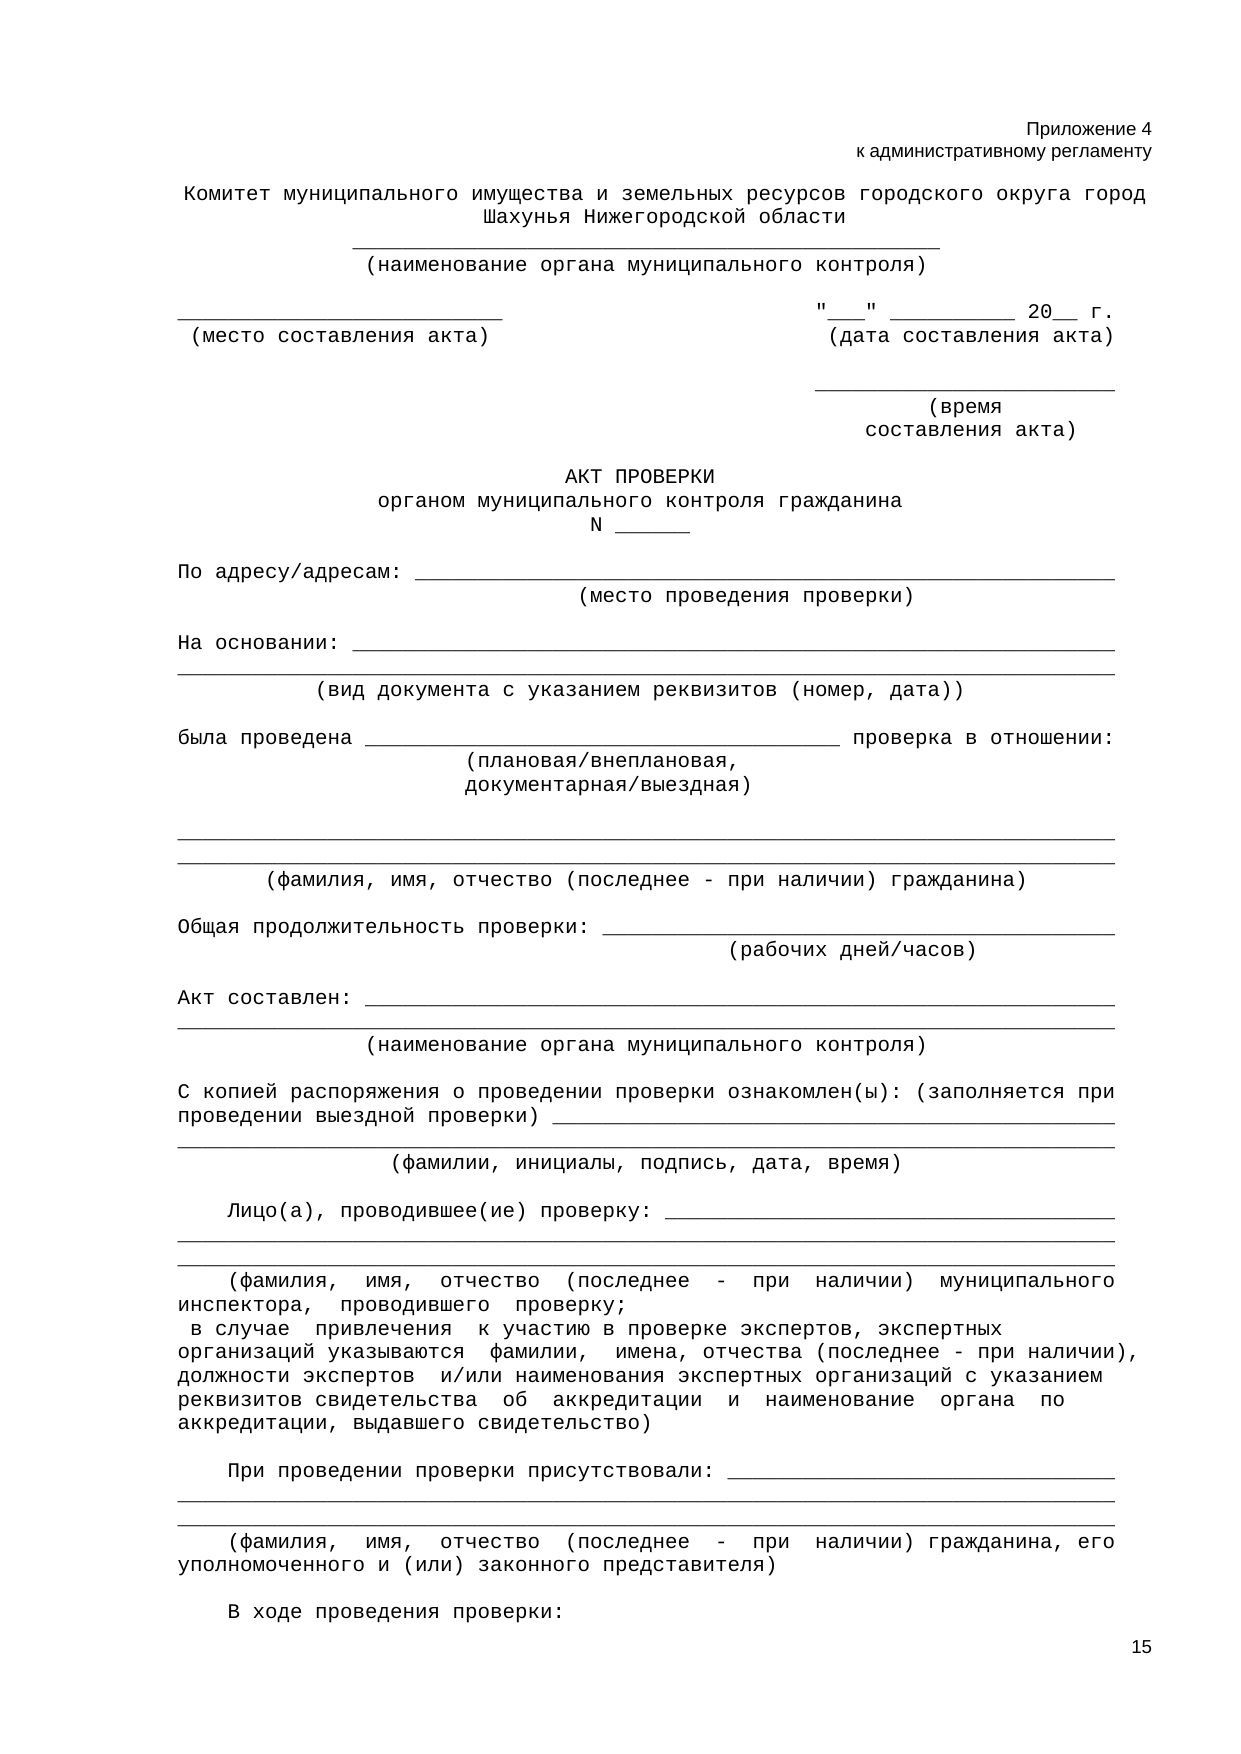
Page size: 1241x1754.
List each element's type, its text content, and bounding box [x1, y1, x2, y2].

text (фамилии, инициалы, подпись, дата, время) [177, 1152, 1152, 1176]
text ________________________ [177, 372, 1152, 396]
text ___________________________________________________________________________ [177, 1129, 1152, 1152]
text При проведении проверки присутствовали: _______________________________ [177, 1460, 1152, 1483]
text Комитет муниципального имущества и земельных ресурсов городского округа город Шахунья Нижегородской области [177, 183, 1152, 230]
text Общая продолжительность проверки: _________________________________________ [177, 916, 1152, 939]
text По адресу/адресам: ________________________________________________________ [177, 561, 1152, 585]
text ___________________________________________________________________________ [177, 1483, 1152, 1507]
text ___________________________________________________________________________ [177, 1010, 1152, 1034]
text На основании: _____________________________________________________________ [177, 632, 1152, 656]
text органом муниципального контроля гражданина [177, 490, 1152, 514]
text (рабочих дней/часов) [177, 939, 1152, 963]
text ___________________________________________________________________________ [177, 821, 1152, 845]
text (фамилия, имя, отчество (последнее - при наличии) гражданина) [177, 868, 1152, 892]
text Лицо(а), проводившее(ие) проверку: ____________________________________ [177, 1199, 1152, 1223]
text документарная/выездная) [177, 774, 1152, 798]
text (место проведения проверки) [177, 585, 1152, 608]
text уполномоченного и (или) законного представителя) [177, 1554, 1152, 1578]
text ___________________________________________________________________________ [177, 1507, 1152, 1531]
text проведении выездной проверки) _____________________________________________ [177, 1105, 1152, 1129]
text N ______ [177, 514, 1152, 537]
text АКТ ПРОВЕРКИ [177, 467, 1152, 490]
text (фамилия, имя, отчество (последнее - при наличии) муниципального [177, 1271, 1152, 1294]
text (плановая/внеплановая, [177, 750, 1152, 774]
text (место составления акта) (дата составления акта) [177, 325, 1152, 348]
text С копией распоряжения о проведении проверки ознакомлен(ы): (заполняется при [177, 1081, 1152, 1105]
text была проведена ______________________________________ проверка в отношении: [177, 727, 1152, 750]
text Акт составлен: ____________________________________________________________ [177, 987, 1152, 1010]
text ___________________________________________________________________________ [177, 1247, 1152, 1271]
text _______________________________________________ [177, 230, 1152, 254]
text инспектора, проводившего проверку; [177, 1294, 1152, 1318]
text (наименование органа муниципального контроля) [177, 254, 1152, 277]
text (время [177, 396, 1152, 419]
text В ходе проведения проверки: [177, 1602, 1152, 1625]
text (наименование органа муниципального контроля) [177, 1034, 1152, 1058]
text к административному регламенту [177, 140, 1152, 161]
text Приложение 4 [177, 118, 1152, 140]
text ___________________________________________________________________________ [177, 656, 1152, 679]
text (фамилия, имя, отчество (последнее - при наличии) гражданина, его [177, 1531, 1152, 1554]
text (вид документа с указанием реквизитов (номер, дата)) [177, 679, 1152, 703]
text ___________________________________________________________________________ [177, 845, 1152, 868]
text составления акта) [177, 419, 1152, 443]
text __________________________ "___" __________ 20__ г. [177, 301, 1152, 325]
text ___________________________________________________________________________ [177, 1223, 1152, 1247]
text в случае привлечения к участию в проверке экспертов, экспертных организаций указываются фамилии, имена, отчества (последнее - при наличии), должности экспертов и/или наименования экспертных организаций с указанием реквизитов свидетельства об аккредитации и наименование органа по аккредитации, выдавшего свидетельство) [177, 1318, 1152, 1436]
